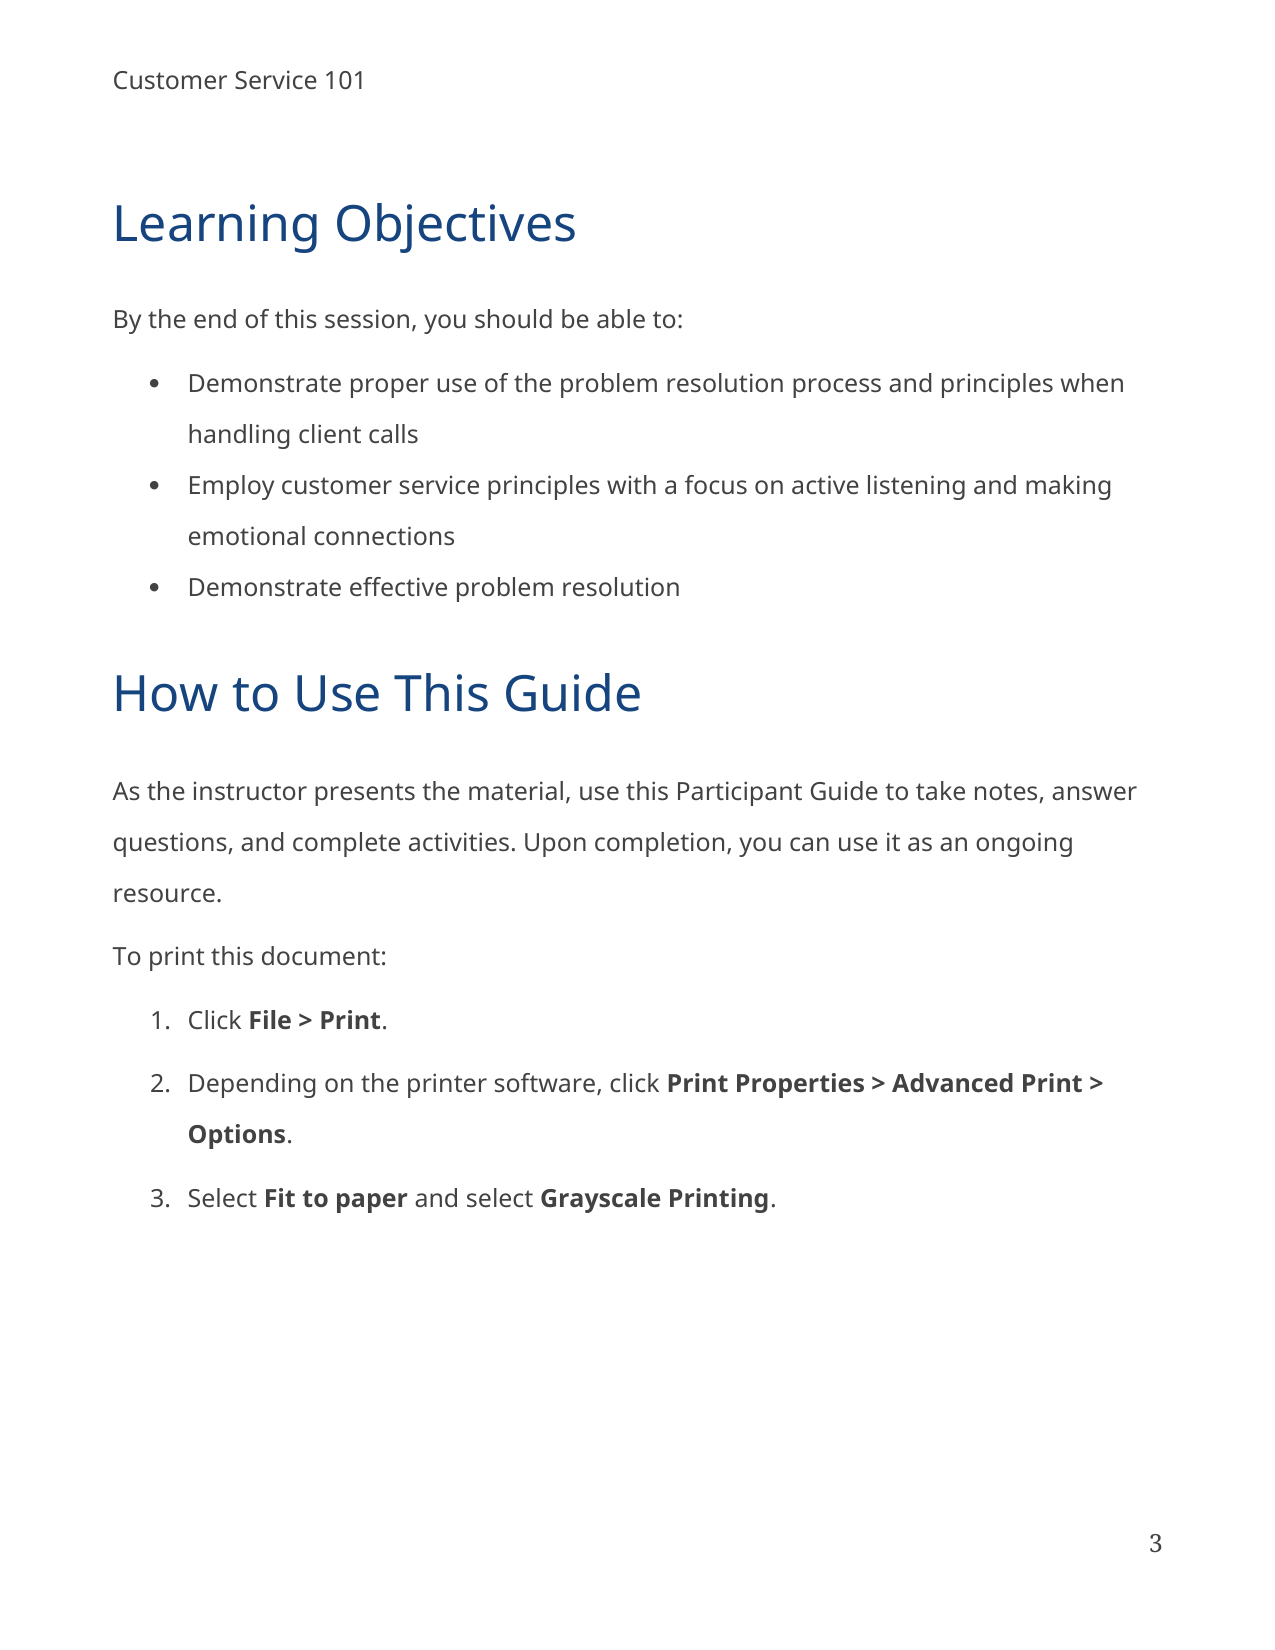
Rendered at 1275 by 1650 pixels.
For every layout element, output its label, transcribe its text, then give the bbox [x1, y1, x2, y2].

list Depending on the printer software, click Print Properties > Advanced Print > Options. [150, 1066, 1162, 1151]
subtitle Learning Objectives [112, 187, 1162, 256]
text To print this document: [112, 939, 1162, 973]
list Click File > Print. [150, 1002, 1162, 1036]
list Demonstrate proper use of the problem resolution process and principles when handling client calls [150, 366, 1162, 451]
list Demonstrate effective problem resolution [150, 570, 1162, 604]
list Employ customer service principles with a focus on active listening and making emotional connections [150, 468, 1162, 553]
list Select Fit to paper and select Grayscale Printing. [150, 1180, 1162, 1214]
subtitle How to Use This Guide [112, 658, 1162, 727]
text By the end of this session, you should be able to: [112, 302, 1162, 336]
text As the instructor presents the material, use this Participant Guide to take notes, answer questions, and complete activities. Upon completion, you can use it as an ongoing resource. [112, 773, 1162, 909]
